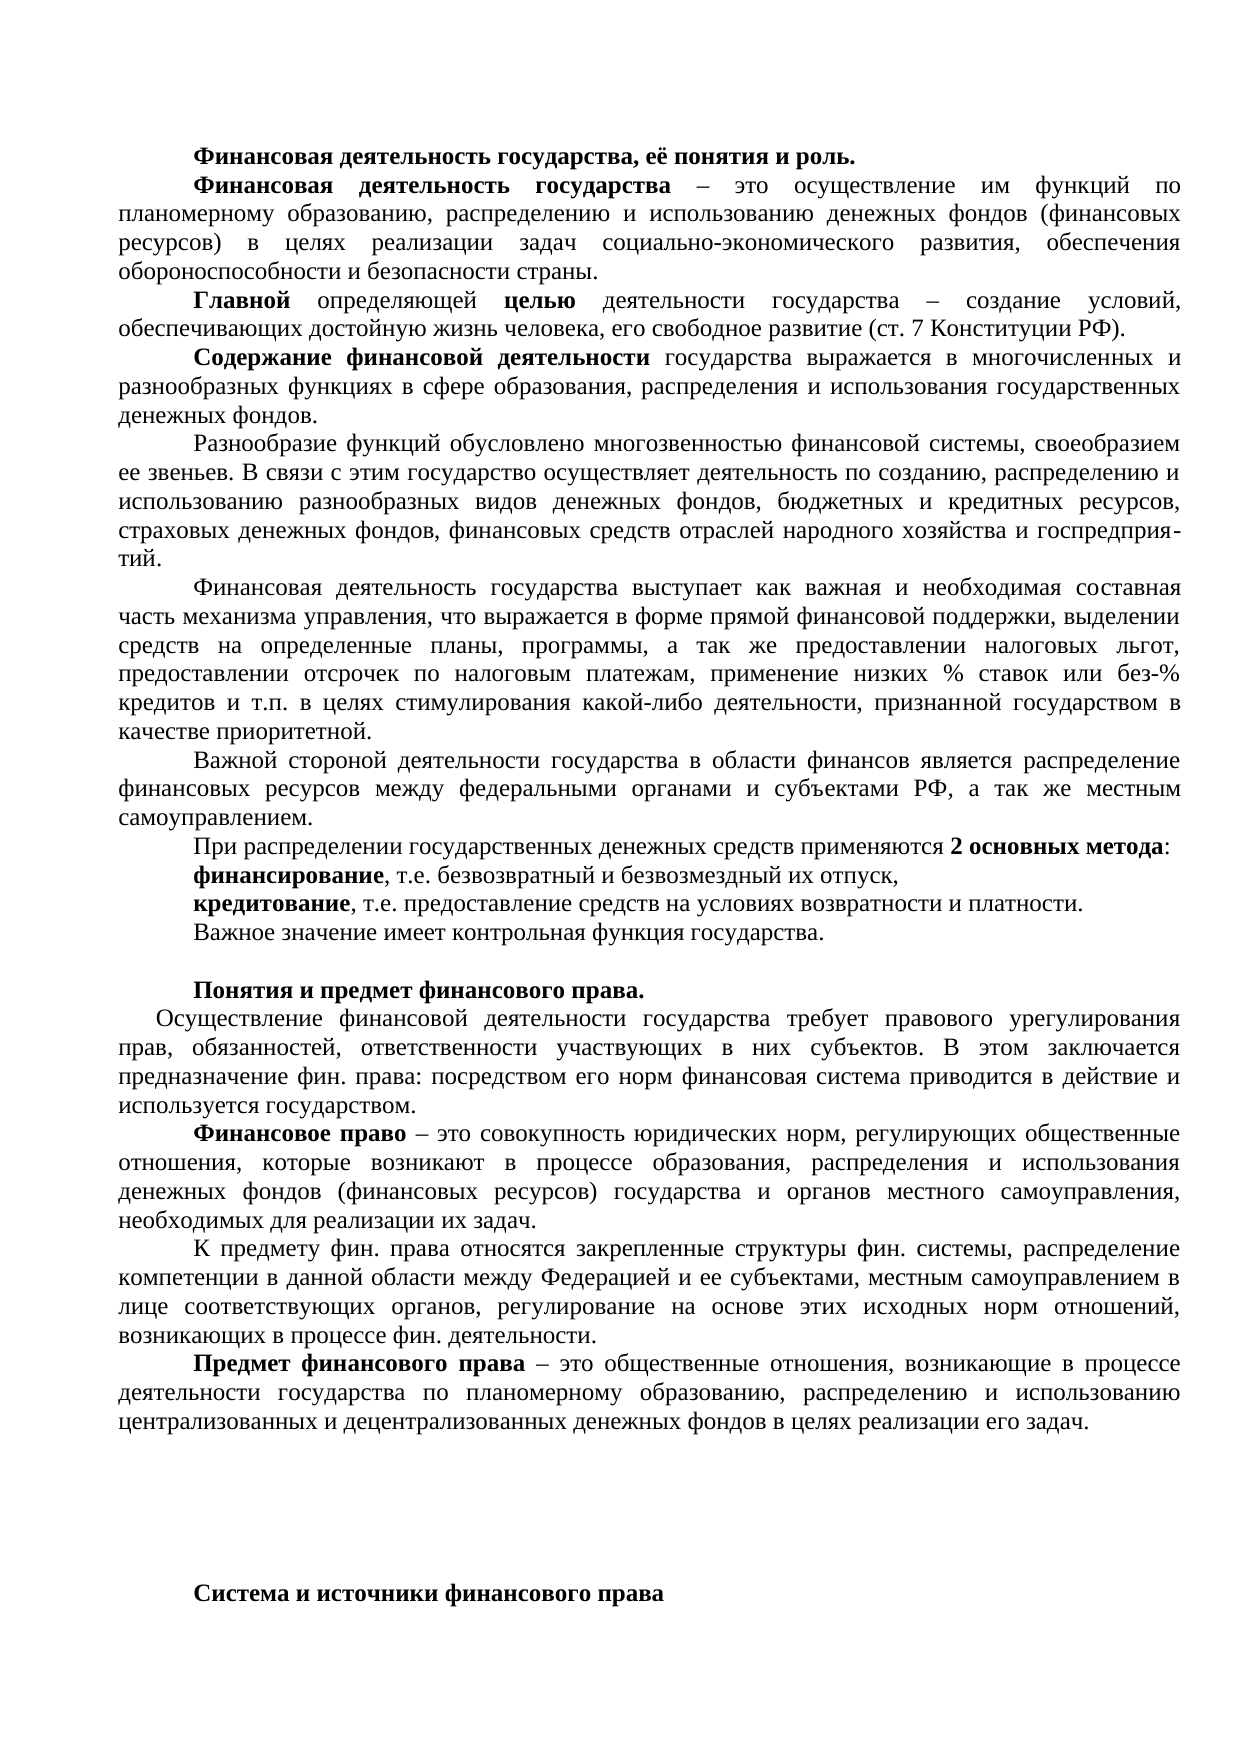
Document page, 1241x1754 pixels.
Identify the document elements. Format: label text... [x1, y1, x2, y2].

text Финансовое право – это совокупность юридических норм, регулирующих общественные отношения, которые возникают в процессе образования, распределения и использования денежных фондов (финансовых ресурсов) государства и органов местного самоуправления, необходимых для реализации их задач. [118, 1118, 1181, 1233]
text Разнообразие функций обусловлено многозвенностью финансовой системы, своеобразием ее звеньев. В связи с этим государство осуществляет деятельность по созданию, распределению и использованию разнообразных видов денежных фондов, бюджетных и кредитных ресурсов, страховых денежных фондов, финансовых средств отраслей народного хозяйства и госпредприя­тий. [118, 428, 1181, 572]
text Финансовая деятельность государства выступает как важная и необходимая со­ставная часть механизма управления, что выражается в форме прямой финансовой поддержки, выделении средств на определенные планы, программы, а так же предоставлении налоговых льгот, предоставлении отсрочек по налоговым платежам, применение низких % ставок или без-% кредитов и т.п. в целях стимулирования какой-либо деятельности, признан­ной государством в качестве приоритетной. [118, 572, 1181, 745]
text Система и источники финансового права [193, 1578, 1181, 1607]
text Важное значение имеет контрольная функция государства. [118, 917, 1181, 946]
text При распределении государственных денежных средств применяются 2 основных метода: [118, 831, 1181, 860]
text Важной стороной деятельности государства в области финансов является распределение финансовых ресурсов между федеральными органами и субъ­ектами РФ, а так же местным самоуправлением. [118, 745, 1181, 831]
text Содержание финансовой деятельности государства выражается в многочислен­ных и разнообразных функциях в сфере образования, распределения и использования государственных денежных фондов. [118, 342, 1181, 428]
text кредитование, т.е. предоставление средств на условиях возвратности и платности. [118, 888, 1181, 917]
text Предмет финансового права – это общественные отношения, возникающие в процессе деятельности государства по планомерному образованию, распределению и использованию централизованных и децентрализованных денежных фондов в целях реализации его задач. [118, 1348, 1181, 1435]
text Осуществление финансовой деятельности государства требует правового урегулирования прав, обязанностей, ответственности участвующих в них субъектов. В этом заключается предназначение фин. права: посредством его норм финансовая система приводится в действие и используется государством. [118, 1003, 1181, 1118]
text финансирование, т.е. безвозвратный и безвозмездный их отпуск, [156, 860, 1181, 888]
text К предмету фин. права относятся закрепленные структуры фин. системы, распределение компетенции в данной области между Федерацией и ее субъектами, местным самоуправлением в лице соответствующих органов, регулирование на основе этих исходных норм отношений, возникающих в процессе фин. деятельности. [118, 1233, 1181, 1348]
text Понятия и предмет финансового права. [156, 975, 1181, 1003]
text Финансовая деятельность государства – это осуществление им функ­ций по планомерному образованию, распределению и использованию денеж­ных фондов (финансовых ресурсов) в целях реализации задач социально-экономического развития, обеспечения обороноспособности и безопасности страны. [118, 170, 1181, 285]
text Финансовая деятельность государства, её понятия и роль. [156, 141, 1181, 170]
text Главной определяющей целью деятельности государства – создание условий, обеспечивающих достойную жизнь человека, его свободное развитие (ст. 7 Конституции РФ). [118, 285, 1181, 342]
